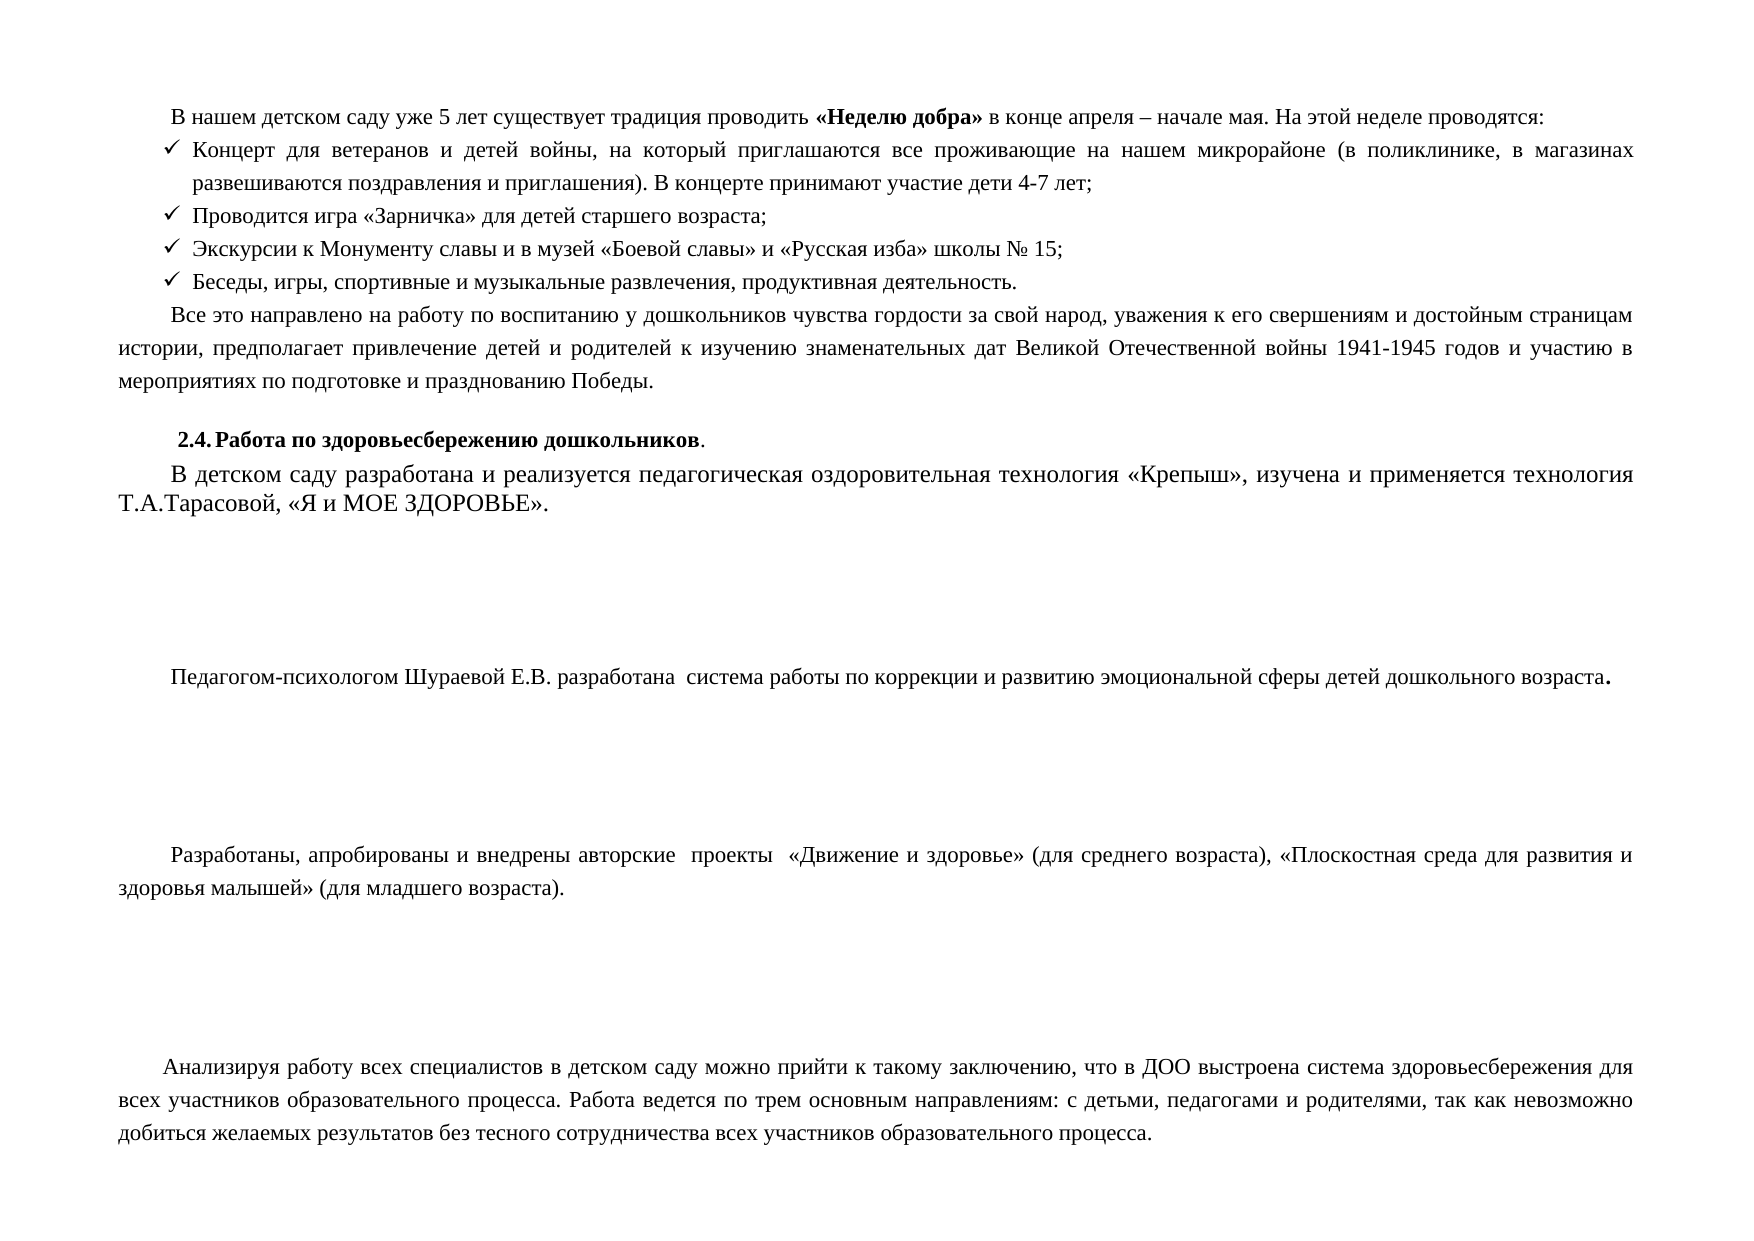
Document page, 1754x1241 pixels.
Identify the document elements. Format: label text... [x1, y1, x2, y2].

text Анализируя работу всех специалистов в детском саду можно прийти к такому заключению, что в ДОО выстроена система здоровьесбережения для всех участников образовательного процесса. Работа ведется по трем основным направлениям: с детьми, педагогами и родителями, так как невозможно добиться желаемых результатов без тесного сотрудничества всех участников образовательного процесса. [118, 1053, 1636, 1145]
text В детском саду разработана и реализуется педагогическая оздоровительная технология «Крепыш», изучена и применяется технология Т.А.Тарасовой, «Я и МОЕ ЗДОРОВЬЕ». [118, 459, 1636, 517]
list Все это направлено на работу по воспитанию у дошкольников чувства гордости за свой народ, уважения к его свершениям и достойным страницам истории, предполагает привлечение детей и родителей к изучению знаменательных дат Великой Отечественной войны 1941-1945 годов и участию в мероприятиях по подготовке и празднованию Победы. [118, 301, 1636, 393]
list Экскурсии к Монументу славы и в музей «Боевой славы» и «Русская изба» школы № 15; [162, 235, 1636, 261]
list Проводится игра «Зарничка» для детей старшего возраста; [162, 202, 1636, 228]
list Беседы, игры, спортивные и музыкальные развлечения, продуктивная деятельность. [162, 268, 1636, 294]
list Работа по здоровьесбережению дошкольников. [177, 427, 1636, 453]
text Разработаны, апробированы и внедрены авторские проекты «Движение и здоровье» (для среднего возраста), «Плоскостная среда для развития и здоровья малышей» (для младшего возраста). [118, 842, 1636, 901]
list В нашем детском саду уже 5 лет существует традиция проводить «Неделю добра» в конце апреля – начале мая. На этой неделе проводятся: [118, 103, 1636, 130]
list Концерт для ветеранов и детей войны, на который приглашаются все проживающие на нашем микрорайоне (в поликлинике, в магазинах развешиваются поздравления и приглашения). В концерте принимают участие дети 4-7 лет; [162, 136, 1636, 196]
text Педагогом-психологом Шураевой Е.В. разработана система работы по коррекции и развитию эмоциональной сферы детей дошкольного возраста. [118, 663, 1636, 689]
